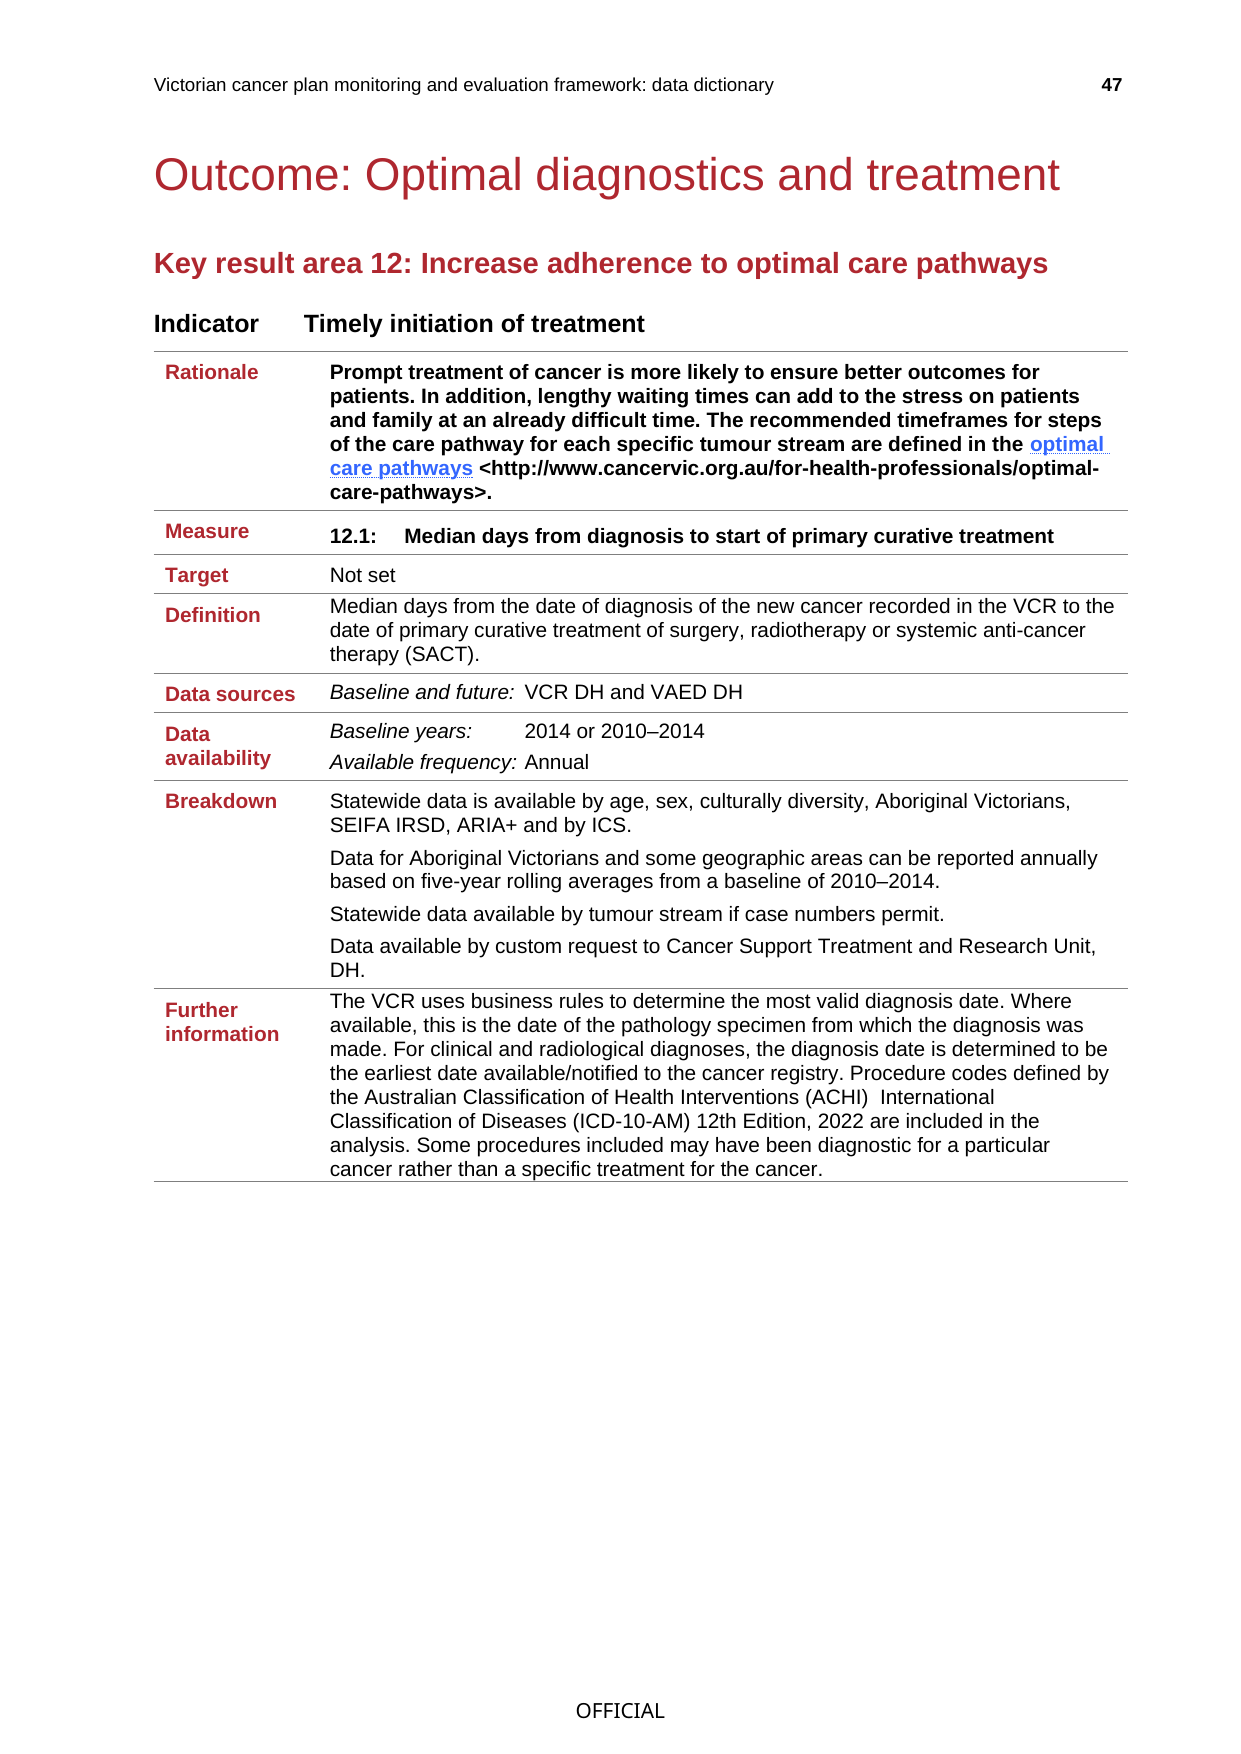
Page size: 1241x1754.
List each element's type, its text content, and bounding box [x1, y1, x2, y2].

table_cell Further information [154, 989, 318, 1181]
table_header Prompt treatment of cancer is more likely to ensure better outcomes for patients. In addition, lengthy waiting times can add to the stress on patients and family at an already difficult time. The recommended timeframes for steps of the care pathway for each specific tumour stream are defined in the optimal care pathways <http://www.cancervic.org.au/for-health-professionals/optimal-care-pathways>. [318, 352, 1128, 510]
table_cell Not set [318, 555, 1128, 593]
table_cell Baseline years: 2014 or 2010–2014 Available frequency: Annual [318, 713, 1128, 780]
table_cell Breakdown [154, 781, 318, 988]
table_cell Data sources [154, 674, 318, 712]
table_cell Data availability [154, 713, 318, 780]
table_header Rationale [154, 352, 318, 510]
table_cell Median days from the date of diagnosis of the new cancer recorded in the VCR to the date of primary curative treatment of surgery, radiotherapy or systemic anti-cancer therapy (SACT). [318, 594, 1128, 672]
subtitle Outcome: Optimal diagnostics and treatment [153, 148, 1122, 200]
subtitle Indicator Timely initiation of treatment [153, 309, 1122, 338]
table_cell Measure [154, 511, 318, 554]
table_cell 12.1: Median days from diagnosis to start of primary curative treatment [318, 511, 1128, 554]
table_cell Definition [154, 594, 318, 672]
table_cell Baseline and future: VCR DH and VAED DH [318, 674, 1128, 712]
table_cell The VCR uses business rules to determine the most valid diagnosis date. Where available, this is the date of the pathology specimen from which the diagnosis was made. For clinical and radiological diagnoses, the diagnosis date is determined to be the earliest date available/notified to the cancer registry. Procedure codes defined by the Australian Classification of Health Interventions (ACHI) International Classification of Diseases (ICD-10-AM) 12th Edition, 2022 are included in the analysis. Some procedures included may have been diagnostic for a particular cancer rather than a specific treatment for the cancer. [318, 989, 1128, 1181]
table_cell Statewide data is available by age, sex, culturally diversity, Aboriginal Victorians, SEIFA IRSD, ARIA+ and by ICS. Data for Aboriginal Victorians and some geographic areas can be reported annually based on five-year rolling averages from a baseline of 2010–2014. Statewide data available by tumour stream if case numbers permit. Data available by custom request to Cancer Support Treatment and Research Unit, DH. [318, 781, 1128, 988]
table_cell Target [154, 555, 318, 593]
subtitle Key result area 12: Increase adherence to optimal care pathways [153, 246, 1122, 280]
